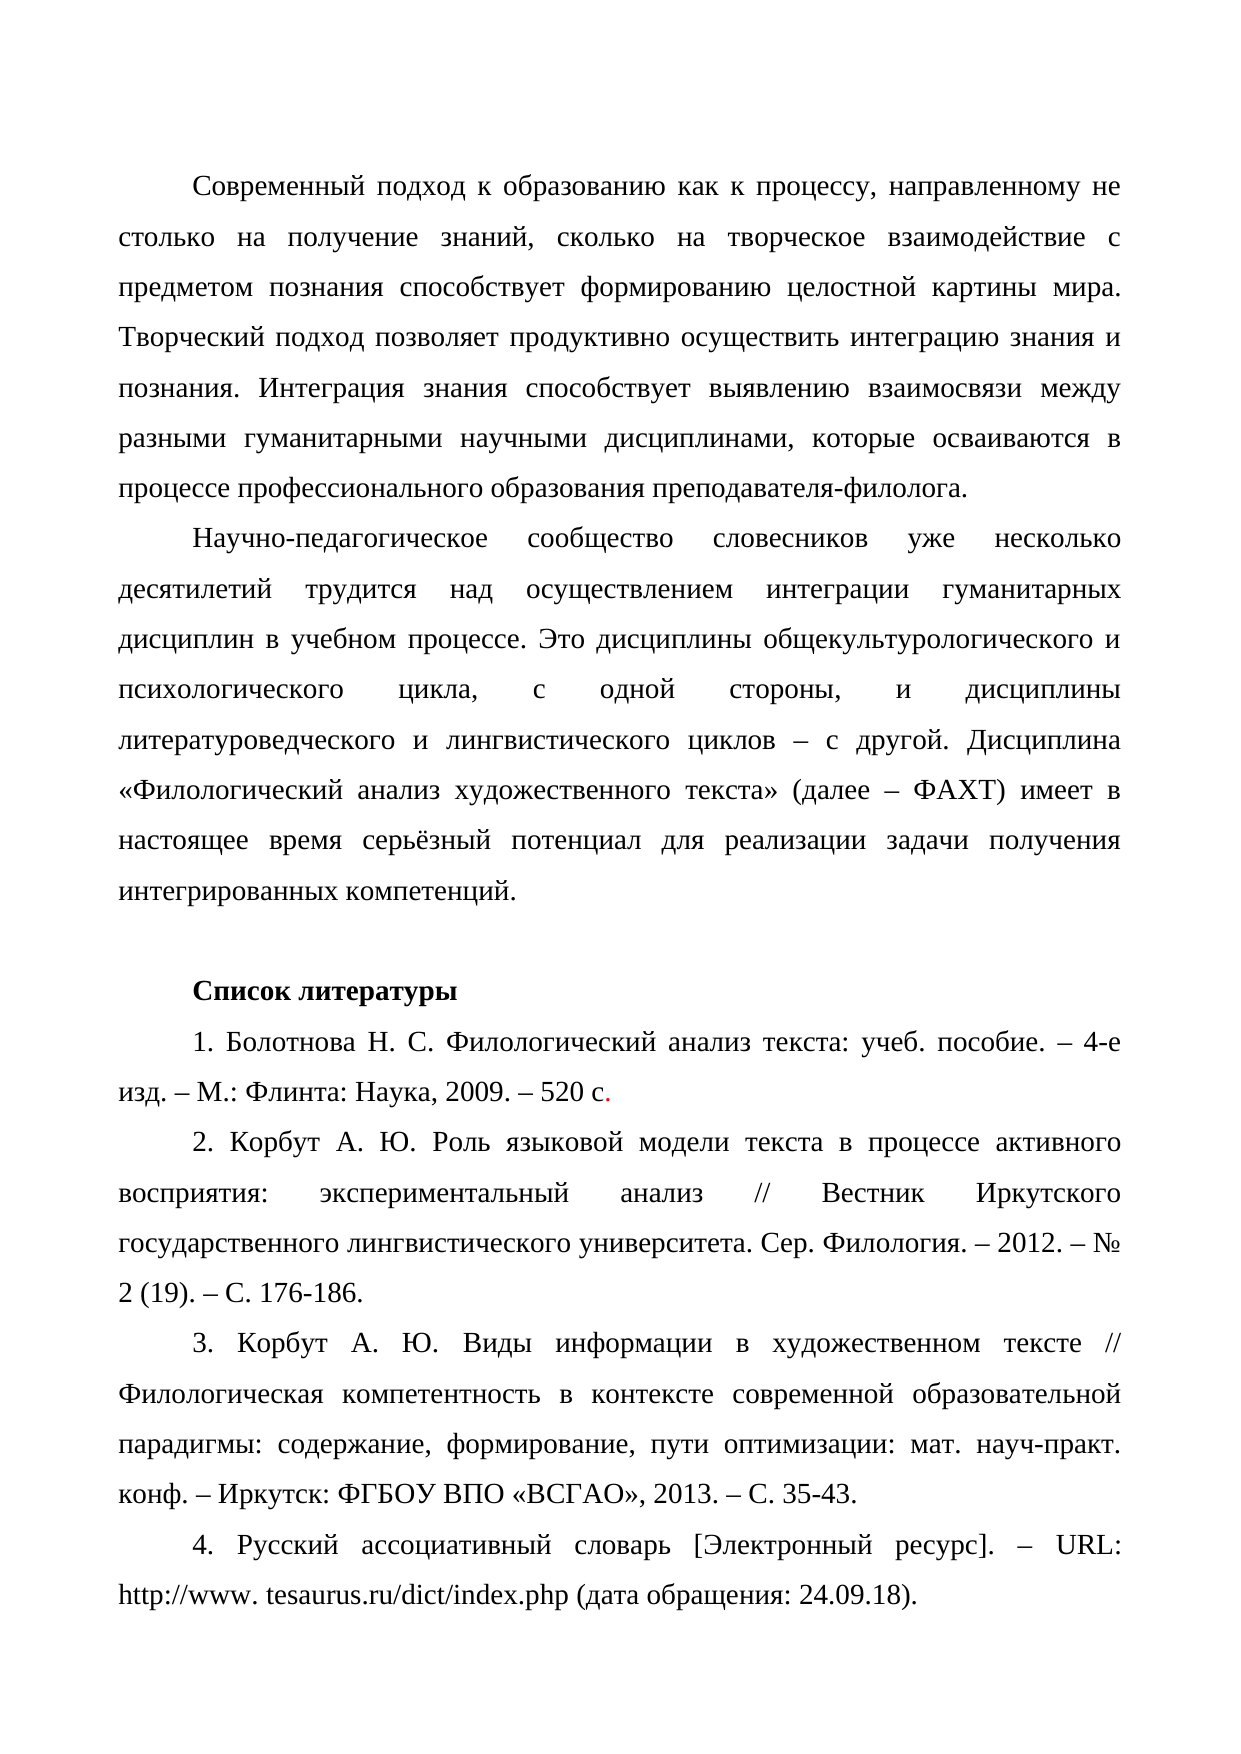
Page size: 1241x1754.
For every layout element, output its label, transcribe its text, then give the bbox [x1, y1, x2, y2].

text 1. Болотнова Н. С. Филологический анализ текста: учеб. пособие. – 4-е изд. – М.: Флинта: Наука, 2009. – 520 с. [118, 1024, 1122, 1108]
text Список литературы [118, 973, 1122, 1007]
text Современный подход к образованию как к процессу, направленному не столько на получение знаний, сколько на творческое взаимодействие с предметом познания способствует формированию целостной картины мира. Творческий подход позволяет продуктивно осуществить интеграцию знания и познания. Интеграция знания способствует выявлению взаимосвязи между разными гуманитарными научными дисциплинами, которые осваиваются в процессе профессионального образования преподавателя-филолога. [118, 168, 1122, 504]
text 4. Русский ассоциативный словарь [Электронный ресурс]. – URL: http://www. tesaurus.ru/dict/index.php (дата обращения: 24.09.18). [118, 1527, 1122, 1611]
text Научно-педагогическое сообщество словесников уже несколько десятилетий трудится над осуществлением интеграции гуманитарных дисциплин в учебном процессе. Это дисциплины общекультурологического и психологического цикла, с одной стороны, и дисциплины литературоведческого и лингвистического циклов – с другой. Дисциплина «Филологический анализ художественного текста» (далее – ФАХТ) имеет в настоящее время серьёзный потенциал для реализации задачи получения интегрированных компетенций. [118, 521, 1122, 906]
text 2. Корбут А. Ю. Роль языковой модели текста в процессе активного восприятия: экспериментальный анализ // Вестник Иркутского государственного лингвистического университета. Сер. Филология. – 2012. – № 2 (19). – С. 176-186. [118, 1124, 1122, 1309]
text 3. Корбут А. Ю. Виды информации в художественном тексте // Филологическая компетентность в контексте современной образовательной парадигмы: содержание, формирование, пути оптимизации: мат. науч-практ. конф. – Иркутск: ФГБОУ ВПО «ВСГАО», 2013. – С. 35-43. [118, 1326, 1122, 1510]
